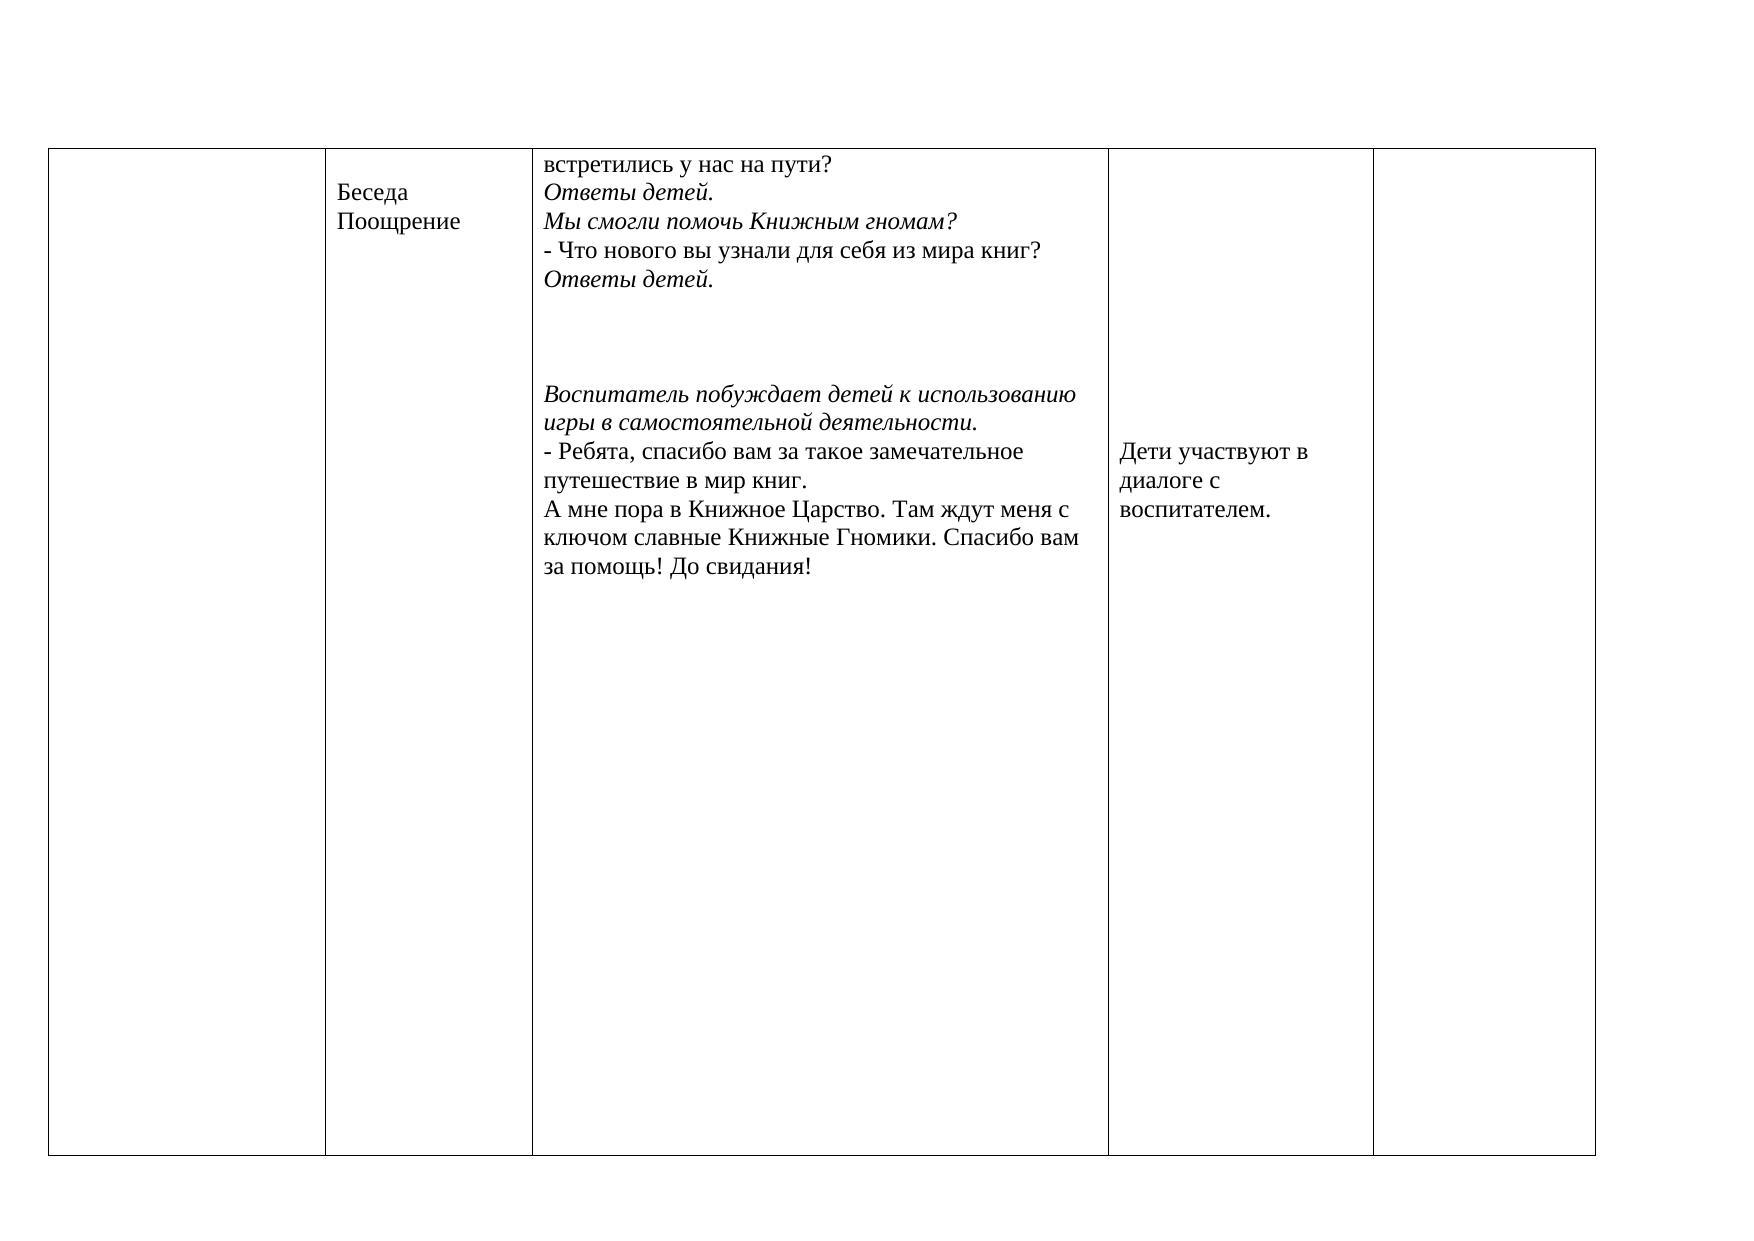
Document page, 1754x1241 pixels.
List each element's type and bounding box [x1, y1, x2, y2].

table_header [1109, 149, 1373, 1155]
table_header [326, 149, 532, 1155]
table_header [533, 149, 1108, 1155]
table_header [1374, 149, 1595, 1155]
table_header [49, 149, 325, 1155]
